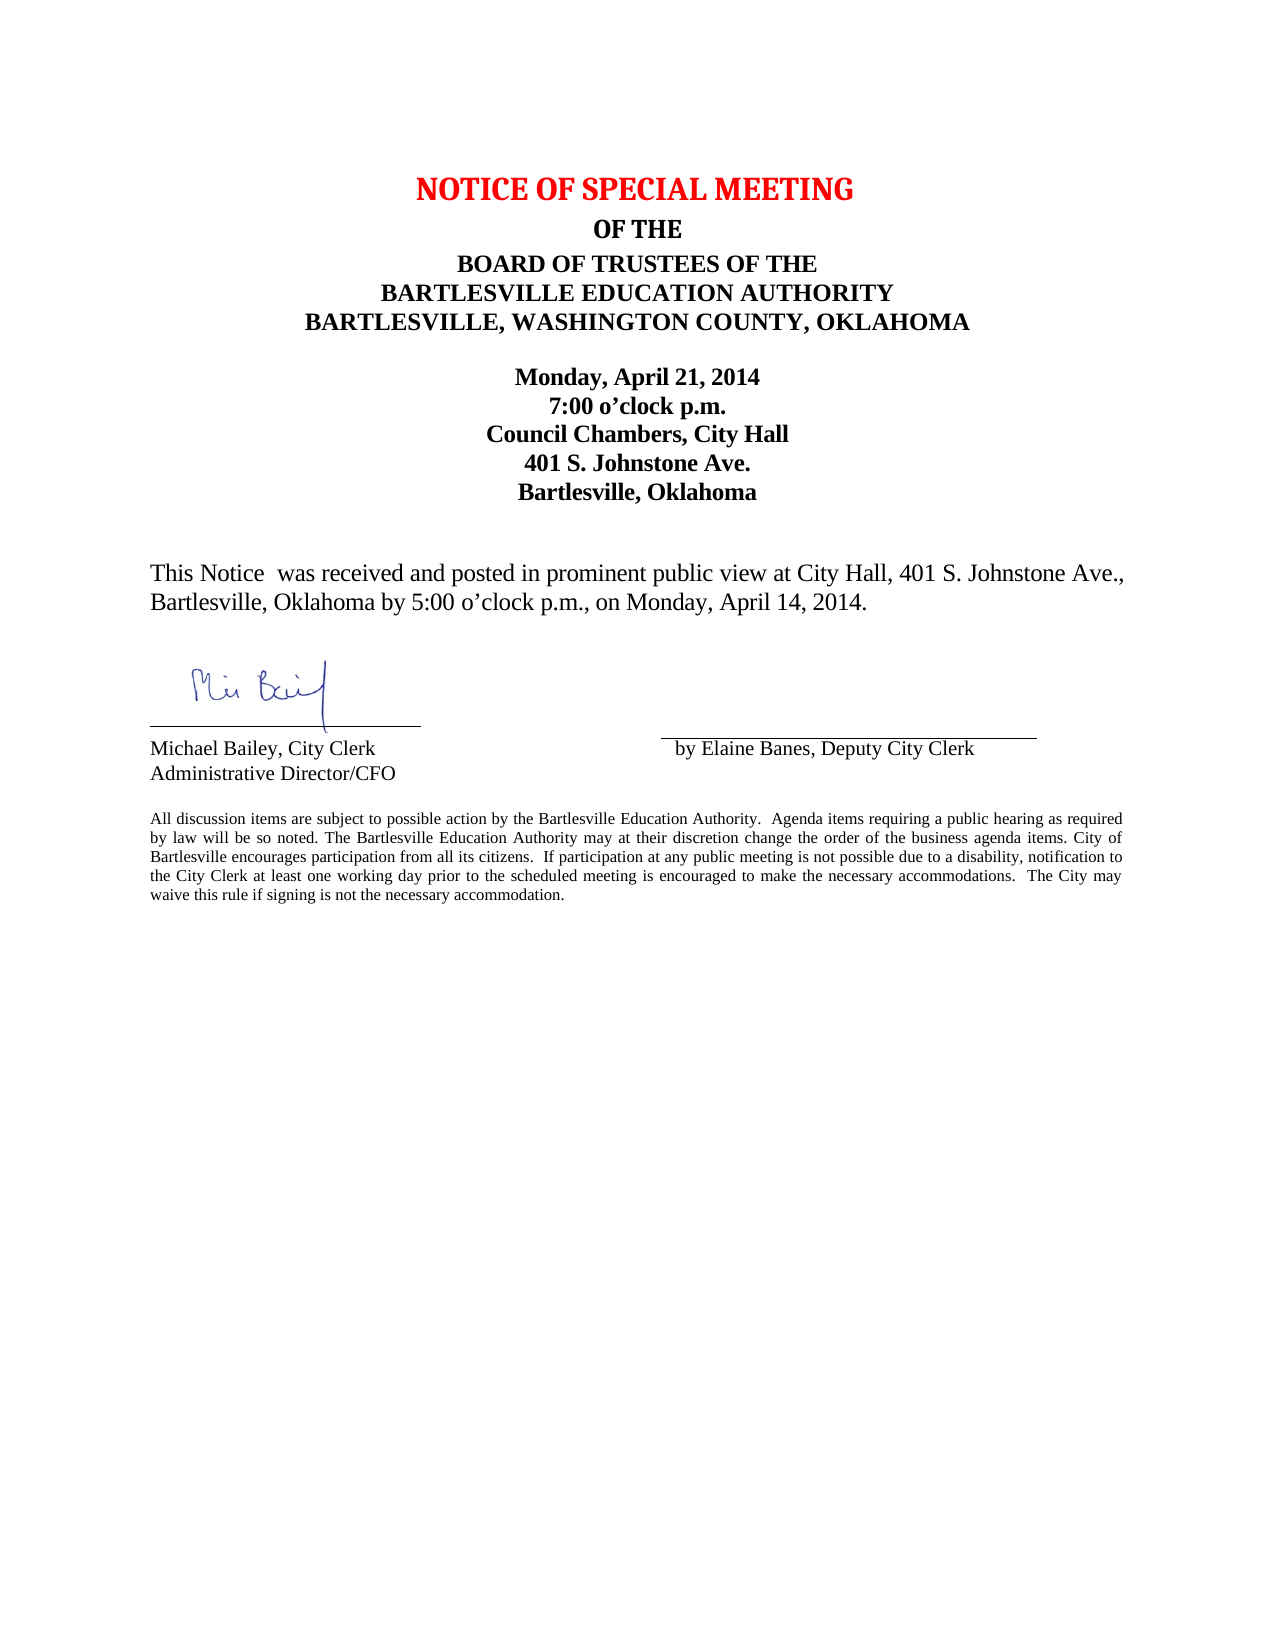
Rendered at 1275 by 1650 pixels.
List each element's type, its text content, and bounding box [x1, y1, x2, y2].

text Monday, April 21, 2014 [150, 362, 1125, 391]
text Michael Bailey, City Clerk by Elaine Banes, Deputy City Clerk [150, 736, 1125, 760]
text 7:00 o’clock p.m. [150, 391, 1125, 419]
text BARTLESVILLE EDUCATION AUTHORITY [150, 278, 1125, 307]
text BARTLESVILLE, WASHINGTON COUNTY, OKLAHOMA [150, 307, 1125, 336]
text Bartlesville, Oklahoma [150, 477, 1125, 506]
picture [185, 645, 334, 726]
text 401 S. Johnstone Ave. [150, 448, 1125, 477]
text This Notice was received and posted in prominent public view at City Hall, 401 S. Johnstone Ave., Bartlesville, Oklahoma by 5:00 o’clock p.m., on Monday, April 14, 2014. [150, 558, 1125, 616]
text Council Chambers, City Hall [150, 419, 1125, 448]
text BOARD OF TRUSTEES OF THE [150, 249, 1125, 278]
subtitle NOTICE OF SPECIAL MEETING OF THE [150, 171, 1125, 245]
text Administrative Director/CFO [150, 760, 1125, 784]
text All discussion items are subject to possible action by the Bartlesville Education Authority. Agenda items requiring a public hearing as required by law will be so noted. The Bartlesville Education Authority may at their discretion change the order of the business agenda items. City of Bartlesville encourages participation from all its citizens. If participation at any public meeting is not possible due to a disability, notification to the City Clerk at least one working day prior to the scheduled meeting is encouraged to make the necessary accommodations. The City may waive this rule if signing is not the necessary accommodation. [150, 808, 1125, 904]
picture [185, 727, 334, 736]
